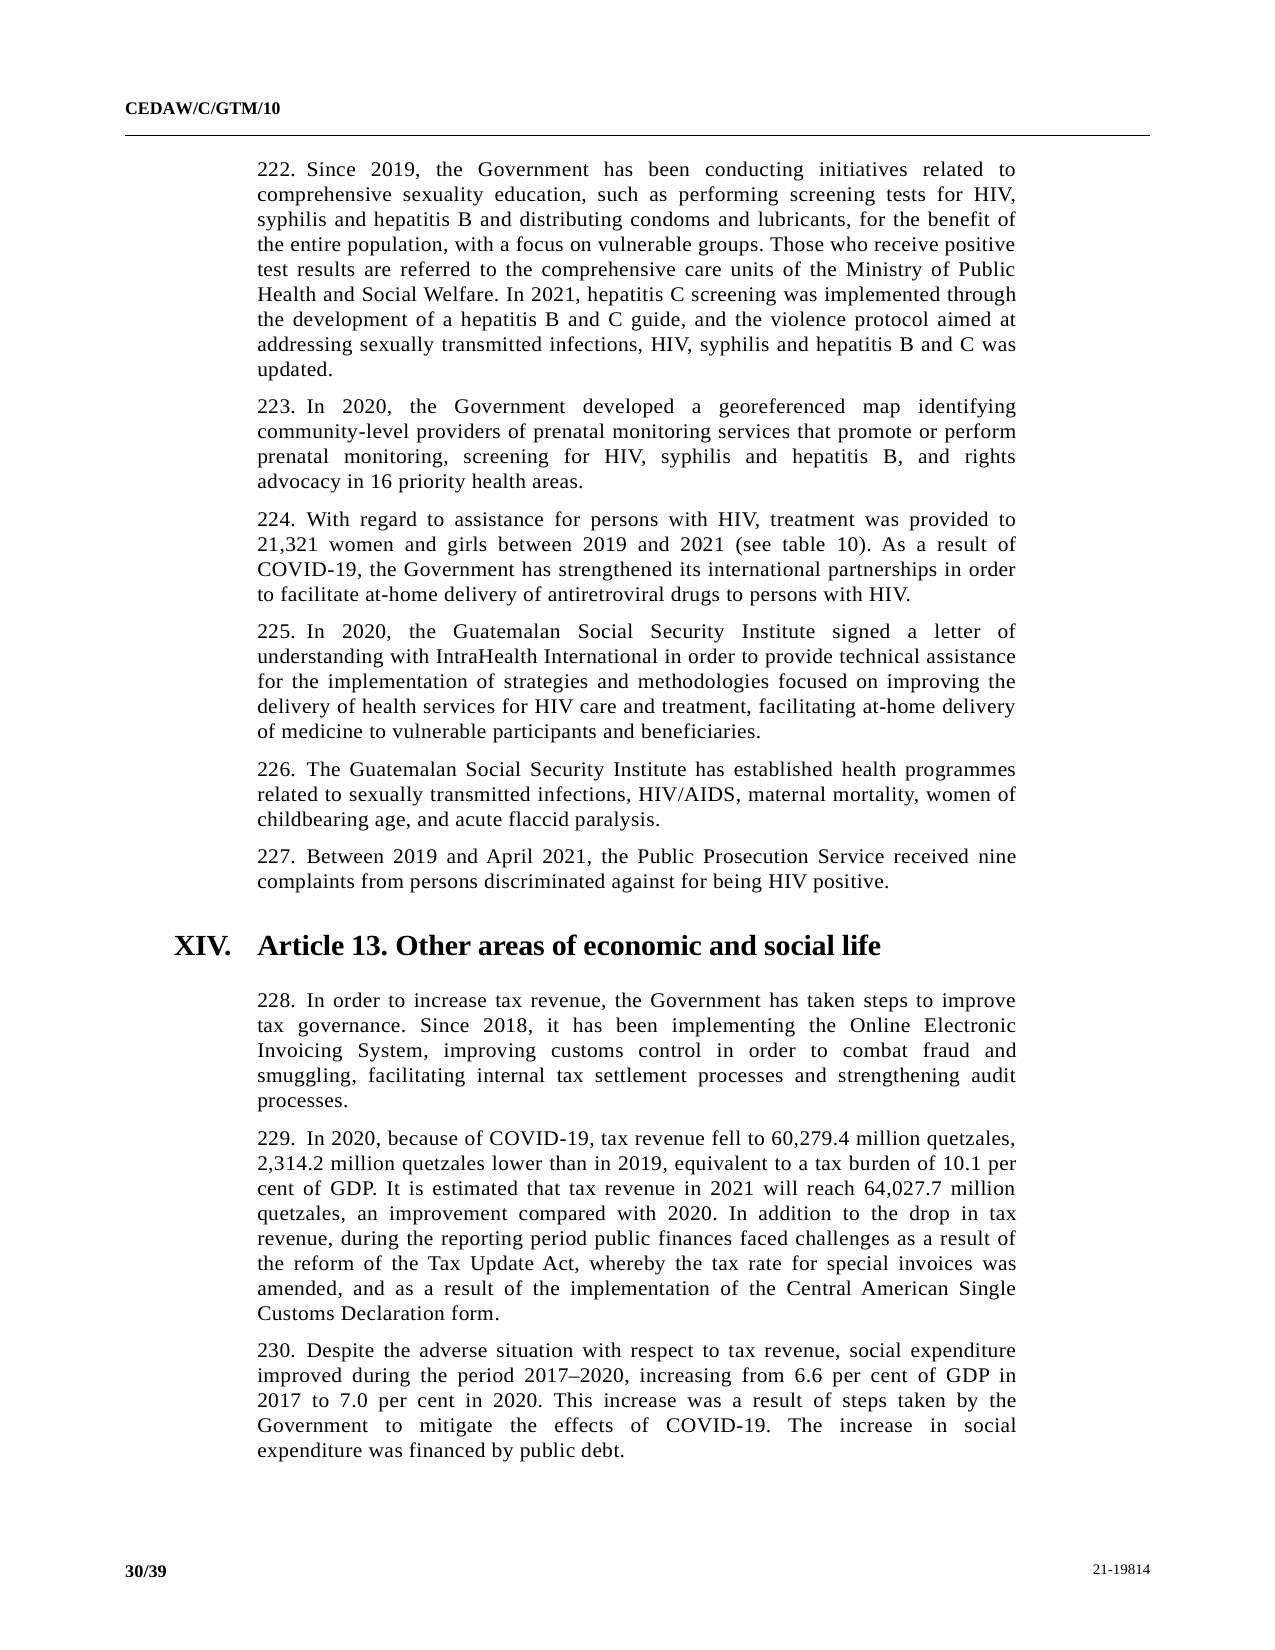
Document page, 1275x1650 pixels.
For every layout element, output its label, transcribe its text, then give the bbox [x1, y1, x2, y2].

text 227. Between 2019 and April 2021, the Public Prosecution Service received nine complaints from persons discriminated against for being HIV positive. [257, 843, 1018, 893]
text 228. In order to increase tax revenue, the Government has taken steps to improve tax governance. Since 2018, it has been implementing the Online Electronic Invoicing System, improving customs control in order to combat fraud and smuggling, facilitating internal tax settlement processes and strengthening audit processes. [257, 987, 1018, 1112]
text XIV. Article 13. Other areas of economic and social life [125, 931, 1019, 962]
text 222. Since 2019, the Government has been conducting initiatives related to comprehensive sexuality education, such as performing screening tests for HIV, syphilis and hepatitis B and distributing condoms and lubricants, for the benefit of the entire population, with a focus on vulnerable groups. Those who receive positive test results are referred to the comprehensive care units of the Ministry of Public Health and Social Welfare. In 2021, hepatitis C screening was implemented through the development of a hepatitis B and C guide, and the violence protocol aimed at addressing sexually transmitted infections, HIV, syphilis and hepatitis B and C was updated. [257, 156, 1018, 381]
text 224. With regard to assistance for persons with HIV, treatment was provided to 21,321 women and girls between 2019 and 2021 (see table 10). As a result of COVID-19, the Government has strengthened its international partnerships in order to facilitate at-home delivery of antiretroviral drugs to persons with HIV. [257, 506, 1018, 606]
text 225. In 2020, the Guatemalan Social Security Institute signed a letter of understanding with IntraHealth International in order to provide technical assistance for the implementation of strategies and methodologies focused on improving the delivery of health services for HIV care and treatment, facilitating at-home delivery of medicine to vulnerable participants and beneficiaries. [257, 618, 1018, 743]
text 226. The Guatemalan Social Security Institute has established health programmes related to sexually transmitted infections, HIV/AIDS, maternal mortality, women of childbearing age, and acute flaccid paralysis. [257, 756, 1018, 831]
text 229. In 2020, because of COVID-19, tax revenue fell to 60,279.4 million quetzales, 2,314.2 million quetzales lower than in 2019, equivalent to a tax burden of 10.1 per cent of GDP. It is estimated that tax revenue in 2021 will reach 64,027.7 million quetzales, an improvement compared with 2020. In addition to the drop in tax revenue, during the reporting period public finances faced challenges as a result of the reform of the Tax Update Act, whereby the tax rate for special invoices was amended, and as a result of the implementation of the Central American Single Customs Declaration form. [257, 1124, 1018, 1324]
text 230. Despite the adverse situation with respect to tax revenue, social expenditure improved during the period 2017–2020, increasing from 6.6 per cent of GDP in 2017 to 7.0 per cent in 2020. This increase was a result of steps taken by the Government to mitigate the effects of COVID-19. The increase in social expenditure was financed by public debt. [257, 1337, 1018, 1462]
text 223. In 2020, the Government developed a georeferenced map identifying community-level providers of prenatal monitoring services that promote or perform prenatal monitoring, screening for HIV, syphilis and hepatitis B, and rights advocacy in 16 priority health areas. [257, 393, 1018, 493]
